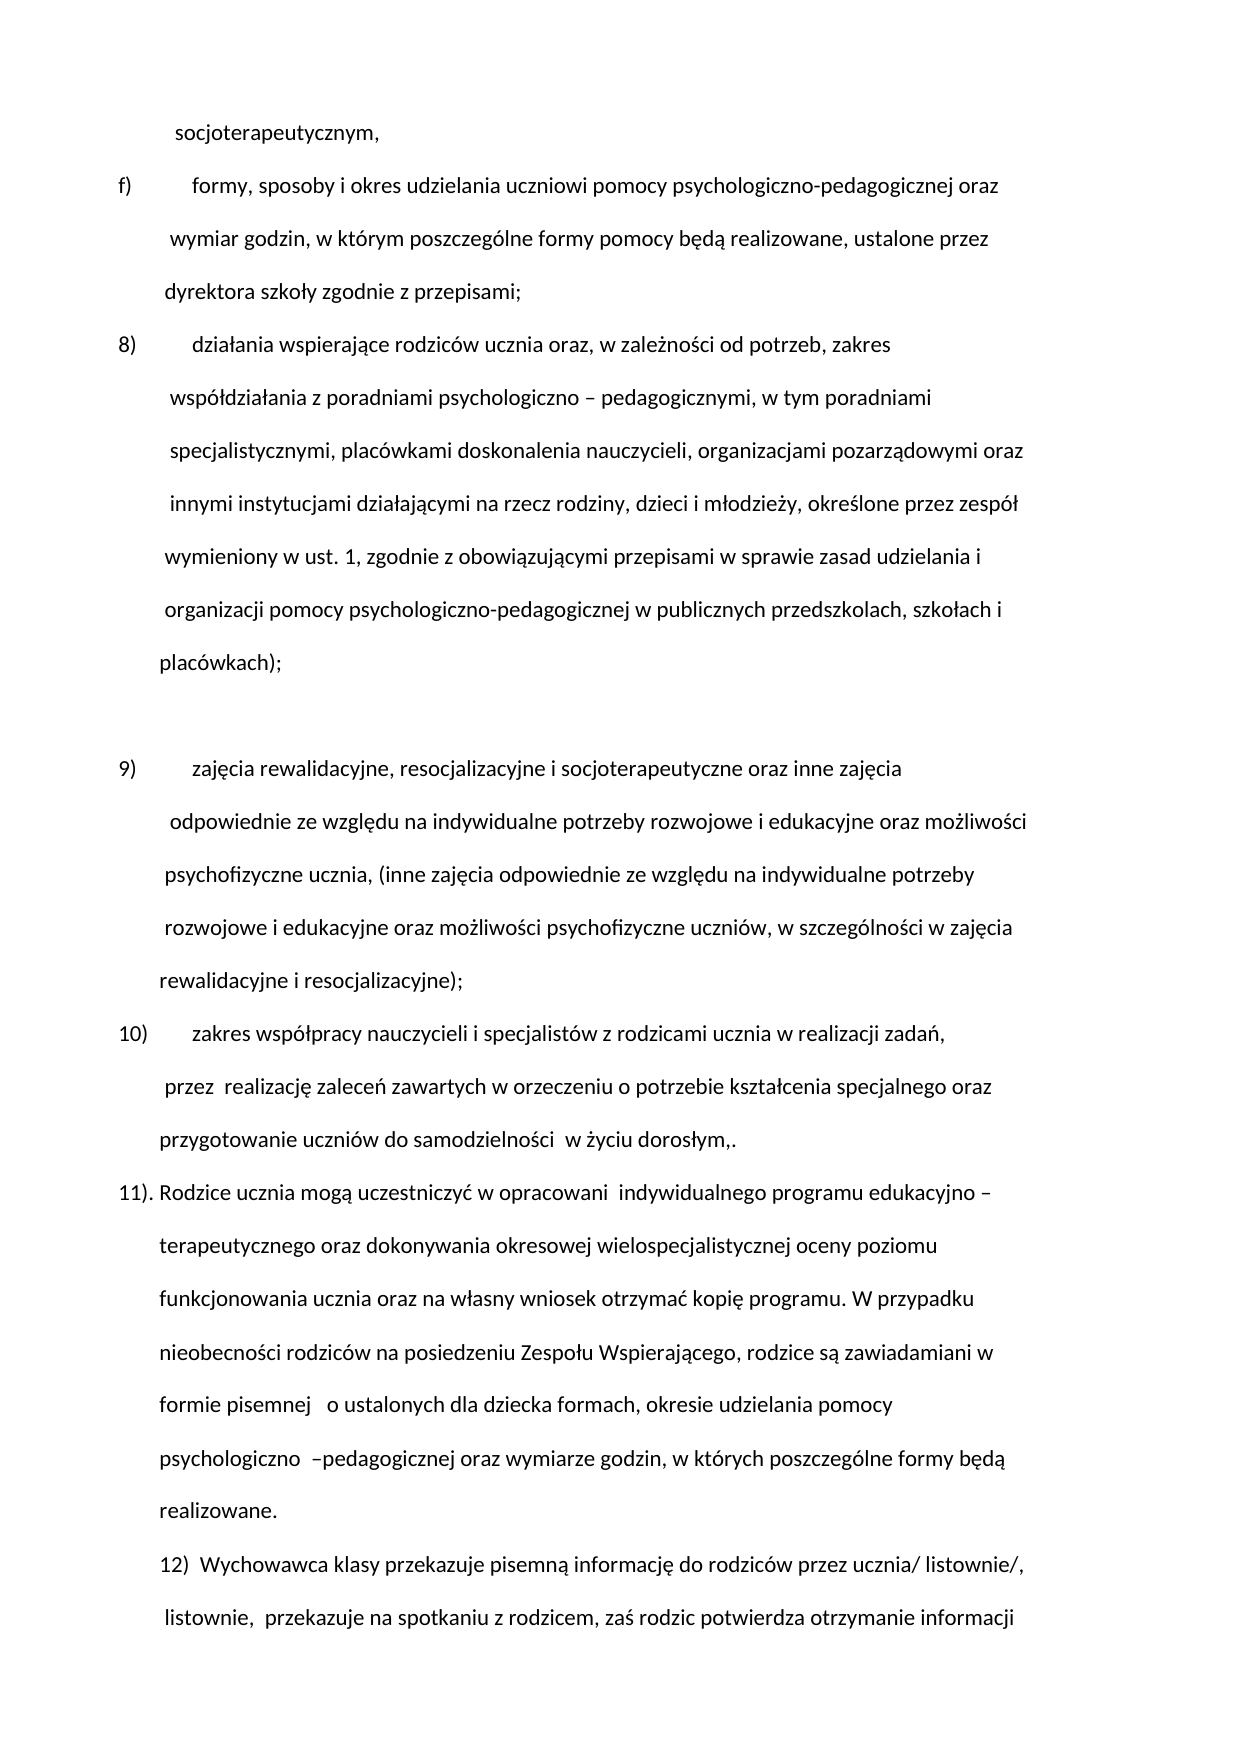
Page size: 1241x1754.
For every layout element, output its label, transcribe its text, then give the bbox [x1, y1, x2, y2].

text innymi instytucjami działającymi na rzecz rodziny, dzieci i młodzieży, określone przez zespół [118, 489, 1122, 517]
text wymiar godzin, w którym poszczególne formy pomocy będą realizowane, ustalone przez [118, 224, 1122, 252]
text nieobecności rodziców na posiedzeniu Zespołu Wspierającego, rodzice są zawiadamiani w [118, 1338, 1122, 1366]
text listownie, przekazuje na spotkaniu z rodzicem, zaś rodzic potwierdza otrzymanie informacji [118, 1603, 1122, 1631]
text rozwojowe i edukacyjne oraz możliwości psychofizyczne uczniów, w szczególności w zajęcia [118, 913, 1122, 941]
text formie pisemnej o ustalonych dla dziecka formach, okresie udzielania pomocy [118, 1391, 1122, 1419]
text rewalidacyjne i resocjalizacyjne); [118, 966, 1122, 994]
text współdziałania z poradniami psychologiczno – pedagogicznymi, w tym poradniami [118, 383, 1122, 411]
text psychologiczno –pedagogicznej oraz wymiarze godzin, w których poszczególne formy będą [118, 1444, 1122, 1472]
text odpowiednie ze względu na indywidualne potrzeby rozwojowe i edukacyjne oraz możliwości [118, 807, 1122, 835]
text 12) Wychowawca klasy przekazuje pisemną informację do rodziców przez ucznia/ listownie/, [118, 1550, 1122, 1578]
text realizowane. [118, 1497, 1122, 1525]
text organizacji pomocy psychologiczno-pedagogicznej w publicznych przedszkolach, szkołach i [118, 595, 1122, 623]
text 8) działania wspierające rodziców ucznia oraz, w zależności od potrzeb, zakres [118, 330, 1122, 358]
text wymieniony w ust. 1, zgodnie z obowiązującymi przepisami w sprawie zasad udzielania i [118, 542, 1122, 570]
text przez realizację zaleceń zawartych w orzeczeniu o potrzebie kształcenia specjalnego oraz [118, 1072, 1122, 1101]
text f) formy, sposoby i okres udzielania uczniowi pomocy psychologiczno-pedagogicznej oraz [118, 171, 1122, 199]
text terapeutycznego oraz dokonywania okresowej wielospecjalistycznej oceny poziomu [118, 1232, 1122, 1259]
text dyrektora szkoły zgodnie z przepisami; [118, 277, 1122, 305]
text placówkach); [118, 648, 1122, 676]
text 11). Rodzice ucznia mogą uczestniczyć w opracowani indywidualnego programu edukacyjno – [118, 1178, 1122, 1207]
text 10) zakres współpracy nauczycieli i specjalistów z rodzicami ucznia w realizacji zadań, [118, 1019, 1122, 1047]
text przygotowanie uczniów do samodzielności w życiu dorosłym,. [118, 1126, 1122, 1153]
text psychofizyczne ucznia, (inne zajęcia odpowiednie ze względu na indywidualne potrzeby [118, 860, 1122, 888]
text socjoterapeutycznym, [118, 118, 1122, 146]
text 9) zajęcia rewalidacyjne, resocjalizacyjne i socjoterapeutyczne oraz inne zajęcia [118, 754, 1122, 782]
text specjalistycznymi, placówkami doskonalenia nauczycieli, organizacjami pozarządowymi oraz [118, 436, 1122, 464]
text funkcjonowania ucznia oraz na własny wniosek otrzymać kopię programu. W przypadku [118, 1284, 1122, 1313]
